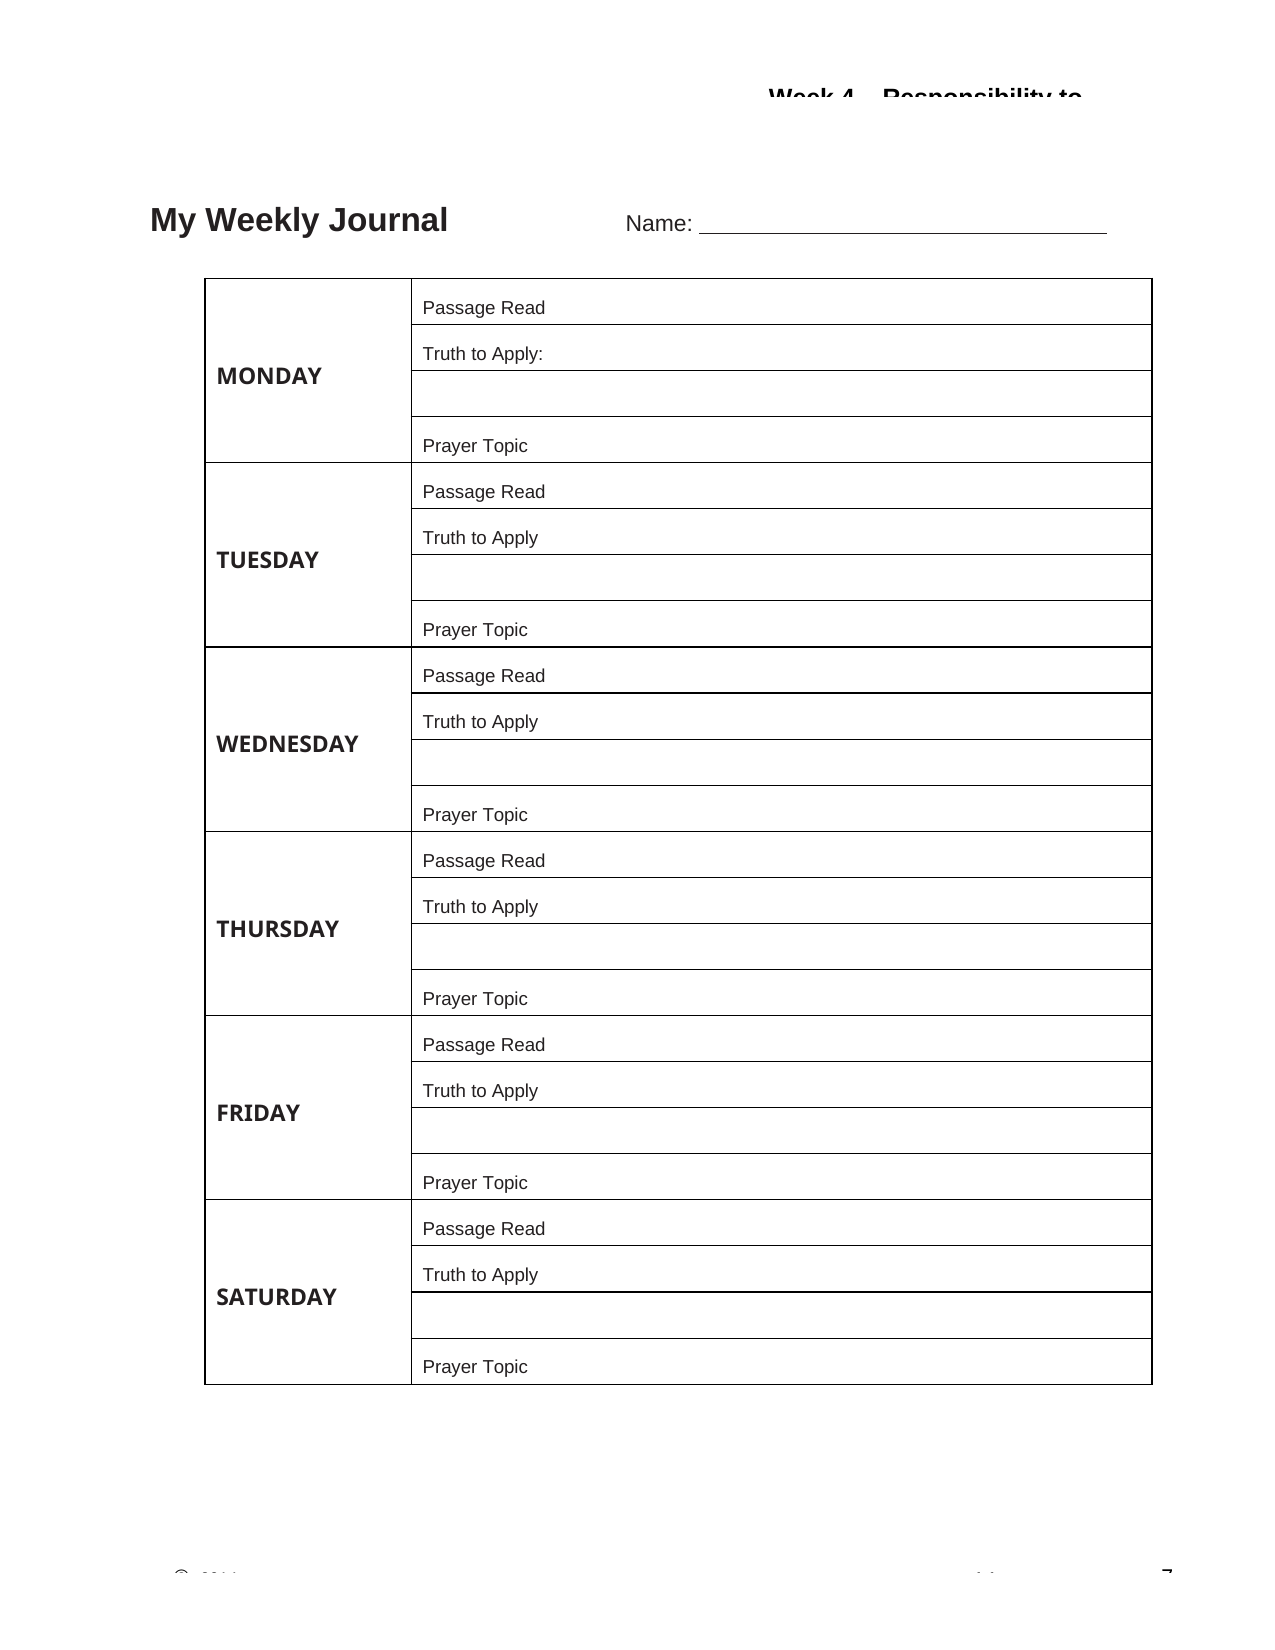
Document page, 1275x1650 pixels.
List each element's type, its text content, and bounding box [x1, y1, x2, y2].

table_cell [412, 924, 1151, 969]
table_cell [412, 555, 1151, 600]
table_cell Passage Read [412, 648, 1151, 692]
table_cell Passage Read [412, 1016, 1151, 1061]
table_cell Prayer Topic [412, 970, 1151, 1015]
table_cell Truth to Apply: [412, 325, 1151, 370]
table_cell FRIDAY [206, 1016, 411, 1199]
table_cell Prayer Topic [412, 1339, 1151, 1383]
table_cell Truth to Apply [412, 509, 1151, 554]
table_cell Passage Read [412, 463, 1151, 508]
table_cell Prayer Topic [412, 786, 1151, 831]
table_cell Passage Read [412, 832, 1151, 877]
table_header Passage Read [412, 279, 1151, 324]
table_cell Prayer Topic [412, 417, 1151, 462]
table_cell Prayer Topic [412, 1154, 1151, 1199]
text My Weekly Journal Name: [150, 200, 1187, 239]
table_header MONDAY [206, 279, 411, 462]
table_cell THURSDAY [206, 832, 411, 1015]
table_cell [412, 371, 1151, 416]
table_cell Prayer Topic [412, 601, 1151, 646]
table_cell WEDNESDAY [206, 648, 411, 831]
table_cell [412, 740, 1151, 784]
table_cell Truth to Apply [412, 694, 1151, 738]
table_cell Truth to Apply [412, 1062, 1151, 1107]
table_cell Passage Read [412, 1200, 1151, 1245]
table_cell [412, 1108, 1151, 1153]
table_cell Truth to Apply [412, 1246, 1151, 1291]
table_cell SATURDAY [206, 1200, 411, 1383]
table_cell TUESDAY [206, 463, 411, 646]
table_cell Truth to Apply [412, 878, 1151, 923]
table_cell [412, 1293, 1151, 1337]
